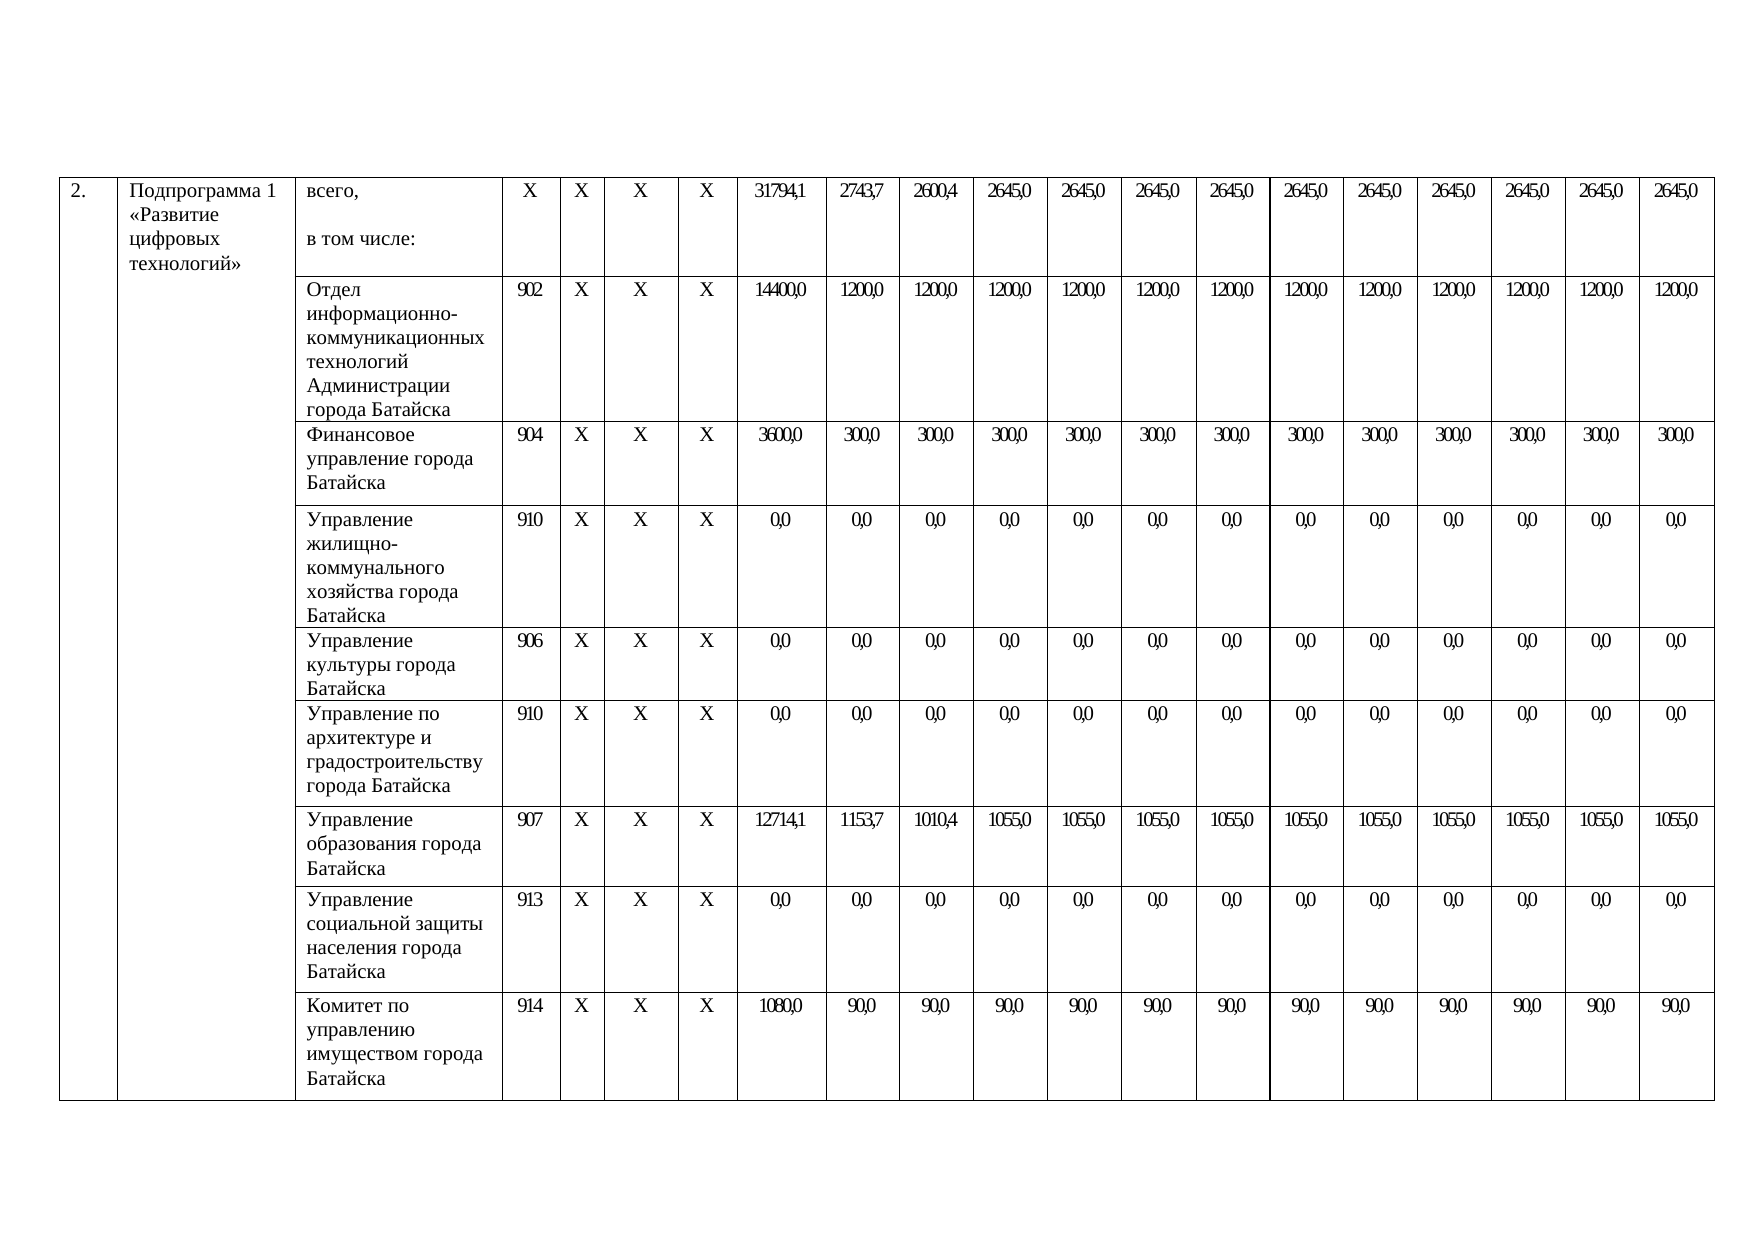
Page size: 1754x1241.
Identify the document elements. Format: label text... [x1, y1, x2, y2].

table_cell 300,0 [1344, 422, 1417, 505]
table_cell 300,0 [1640, 422, 1714, 505]
table_cell 906 [503, 628, 560, 700]
table_cell X [679, 993, 737, 1100]
table_cell 904 [503, 422, 560, 505]
table_cell X [561, 628, 604, 700]
table_cell 0,0 [1197, 628, 1269, 700]
table_cell 2645,0 [1566, 178, 1639, 276]
table_cell 12714,1 [738, 807, 826, 886]
table_cell 300,0 [1492, 422, 1565, 505]
table_cell 90,0 [1344, 993, 1417, 1100]
table_cell 0,0 [1344, 628, 1417, 700]
table_cell 300,0 [1418, 422, 1491, 505]
table_cell 0,0 [1344, 701, 1417, 806]
table_cell 0,0 [1566, 506, 1639, 627]
table_cell X [605, 993, 678, 1100]
table_cell 3600,0 [738, 422, 826, 505]
table_cell 0,0 [738, 628, 826, 700]
table_cell всего, в том числе: [296, 178, 502, 276]
table_cell 0,0 [1566, 887, 1639, 992]
table_cell 0,0 [1122, 887, 1196, 992]
table_cell 0,0 [1197, 887, 1269, 992]
table_cell 90,0 [1566, 993, 1639, 1100]
table_cell Управление образования города Батайска [296, 807, 502, 886]
table_cell 0,0 [1418, 887, 1491, 992]
table_cell 1080,0 [738, 993, 826, 1100]
table_cell 1200,0 [1344, 277, 1417, 421]
table_cell 90,0 [827, 993, 899, 1100]
table_cell X [503, 178, 560, 276]
table_cell 90,0 [974, 993, 1047, 1100]
table_cell 1200,0 [827, 277, 899, 421]
table_cell X [605, 178, 678, 276]
table_cell 0,0 [1640, 701, 1714, 806]
table_cell 1200,0 [1566, 277, 1639, 421]
table_cell 1055,0 [1492, 807, 1565, 886]
table_cell X [561, 277, 604, 421]
table_cell 0,0 [1048, 701, 1121, 806]
table_cell 2645,0 [1197, 178, 1269, 276]
table_cell X [605, 887, 678, 992]
table_cell 907 [503, 807, 560, 886]
table_cell 910 [503, 701, 560, 806]
table_cell Управление жилищно-коммунального хозяйства города Батайска [296, 506, 502, 627]
table_cell Управление культуры города Батайска [296, 628, 502, 700]
table_cell Отдел информационно-коммуникационных технологий Администрации города Батайска [296, 277, 502, 421]
table_cell 90,0 [1271, 993, 1343, 1100]
table_cell 2600,4 [900, 178, 973, 276]
table_cell 300,0 [974, 422, 1047, 505]
table_cell 2645,0 [1418, 178, 1491, 276]
table_cell 0,0 [1197, 506, 1269, 627]
table_cell X [605, 628, 678, 700]
table_cell X [605, 701, 678, 806]
table_cell 2645,0 [1271, 178, 1343, 276]
table_cell 0,0 [1492, 628, 1565, 700]
table_cell X [679, 887, 737, 992]
table_cell 0,0 [1048, 628, 1121, 700]
table_cell 1055,0 [1271, 807, 1343, 886]
table_cell 90,0 [900, 993, 973, 1100]
table_cell 1200,0 [900, 277, 973, 421]
table_cell 0,0 [900, 628, 973, 700]
table_cell 0,0 [1197, 701, 1269, 806]
table_cell X [561, 506, 604, 627]
table_cell 1200,0 [1271, 277, 1343, 421]
table_cell 90,0 [1640, 993, 1714, 1100]
table_cell 300,0 [827, 422, 899, 505]
table_cell Комитет по управлению имуществом города Батайска [296, 993, 502, 1100]
table_cell 0,0 [1640, 628, 1714, 700]
table_cell 0,0 [1492, 701, 1565, 806]
table_cell 300,0 [1122, 422, 1196, 505]
table_cell 2743,7 [827, 178, 899, 276]
table_cell 90,0 [1122, 993, 1196, 1100]
table_cell X [679, 178, 737, 276]
table_cell X [679, 422, 737, 505]
table_cell 90,0 [1197, 993, 1269, 1100]
table_cell 0,0 [738, 887, 826, 992]
table_cell 0,0 [1418, 701, 1491, 806]
table_cell Управление социальной защиты населения города Батайска [296, 887, 502, 992]
table_cell 0,0 [1122, 701, 1196, 806]
table_cell 1200,0 [1048, 277, 1121, 421]
table_cell 0,0 [1122, 506, 1196, 627]
table_cell 0,0 [1271, 887, 1343, 992]
table_cell 1200,0 [1418, 277, 1491, 421]
table_cell 0,0 [827, 701, 899, 806]
table_cell 0,0 [1122, 628, 1196, 700]
table_cell 300,0 [1048, 422, 1121, 505]
table_cell 0,0 [1048, 506, 1121, 627]
table_cell 0,0 [1566, 628, 1639, 700]
table_cell Управление по архитектуре и градостроительству города Батайска [296, 701, 502, 806]
table_cell 0,0 [1640, 887, 1714, 992]
table_cell 2. [60, 178, 117, 1100]
table_cell 14400,0 [738, 277, 826, 421]
table_cell 1055,0 [1122, 807, 1196, 886]
table_cell 2645,0 [1640, 178, 1714, 276]
table_cell 0,0 [1271, 701, 1343, 806]
table_cell X [679, 506, 737, 627]
table_cell 300,0 [1566, 422, 1639, 505]
table_cell 2645,0 [974, 178, 1047, 276]
table_cell 902 [503, 277, 560, 421]
table_cell 0,0 [1492, 887, 1565, 992]
table_cell X [679, 628, 737, 700]
table_cell 0,0 [1492, 506, 1565, 627]
table_cell 1153,7 [827, 807, 899, 886]
table_cell X [561, 178, 604, 276]
table_cell 31794,1 [738, 178, 826, 276]
table_cell 1200,0 [1197, 277, 1269, 421]
table_cell X [561, 887, 604, 992]
table_cell 1055,0 [1640, 807, 1714, 886]
table_cell X [605, 277, 678, 421]
table_cell 1055,0 [974, 807, 1047, 886]
table_cell X [679, 807, 737, 886]
table_cell 0,0 [1344, 887, 1417, 992]
table_cell X [679, 277, 737, 421]
table_cell 0,0 [1640, 506, 1714, 627]
table_cell 1055,0 [1048, 807, 1121, 886]
table_cell 0,0 [900, 506, 973, 627]
table_cell 0,0 [974, 887, 1047, 992]
table_cell 1200,0 [1122, 277, 1196, 421]
table_cell 0,0 [974, 506, 1047, 627]
table_cell 0,0 [738, 506, 826, 627]
table_cell 0,0 [827, 887, 899, 992]
table_cell 0,0 [1048, 887, 1121, 992]
table_cell 1200,0 [974, 277, 1047, 421]
table_cell 90,0 [1492, 993, 1565, 1100]
table_cell 300,0 [1271, 422, 1343, 505]
table_cell 2645,0 [1492, 178, 1565, 276]
table_cell 90,0 [1048, 993, 1121, 1100]
table_cell X [561, 422, 604, 505]
table_cell Финансовое управление города Батайска [296, 422, 502, 505]
table_cell 913 [503, 887, 560, 992]
table_cell 0,0 [900, 701, 973, 806]
table_cell 0,0 [1344, 506, 1417, 627]
table_cell 0,0 [827, 506, 899, 627]
table_cell X [561, 701, 604, 806]
table_cell 0,0 [1418, 506, 1491, 627]
table_cell 90,0 [1418, 993, 1491, 1100]
table_cell 0,0 [827, 628, 899, 700]
table_cell X [605, 506, 678, 627]
table_cell X [561, 807, 604, 886]
table_cell 1055,0 [1566, 807, 1639, 886]
table_cell 1055,0 [1344, 807, 1417, 886]
table_cell 1200,0 [1640, 277, 1714, 421]
table_cell 0,0 [1566, 701, 1639, 806]
table_cell 0,0 [974, 628, 1047, 700]
table_cell 0,0 [1418, 628, 1491, 700]
table_cell X [561, 993, 604, 1100]
table_cell 0,0 [1271, 628, 1343, 700]
table_cell 0,0 [974, 701, 1047, 806]
table_cell 2645,0 [1344, 178, 1417, 276]
table_cell 1200,0 [1492, 277, 1565, 421]
table_cell Подпрограмма 1 «Развитие цифровых технологий» [118, 178, 295, 1100]
table_cell 1010,4 [900, 807, 973, 886]
table_cell 0,0 [900, 887, 973, 992]
table_cell 1055,0 [1418, 807, 1491, 886]
table_cell X [679, 701, 737, 806]
table_cell X [605, 807, 678, 886]
table_cell 300,0 [900, 422, 973, 505]
table_cell 910 [503, 506, 560, 627]
table_cell 1055,0 [1197, 807, 1269, 886]
table_cell 0,0 [738, 701, 826, 806]
table_cell 0,0 [1271, 506, 1343, 627]
table_cell 2645,0 [1048, 178, 1121, 276]
table_cell 914 [503, 993, 560, 1100]
table_cell 2645,0 [1122, 178, 1196, 276]
table_cell 300,0 [1197, 422, 1269, 505]
table_cell X [605, 422, 678, 505]
